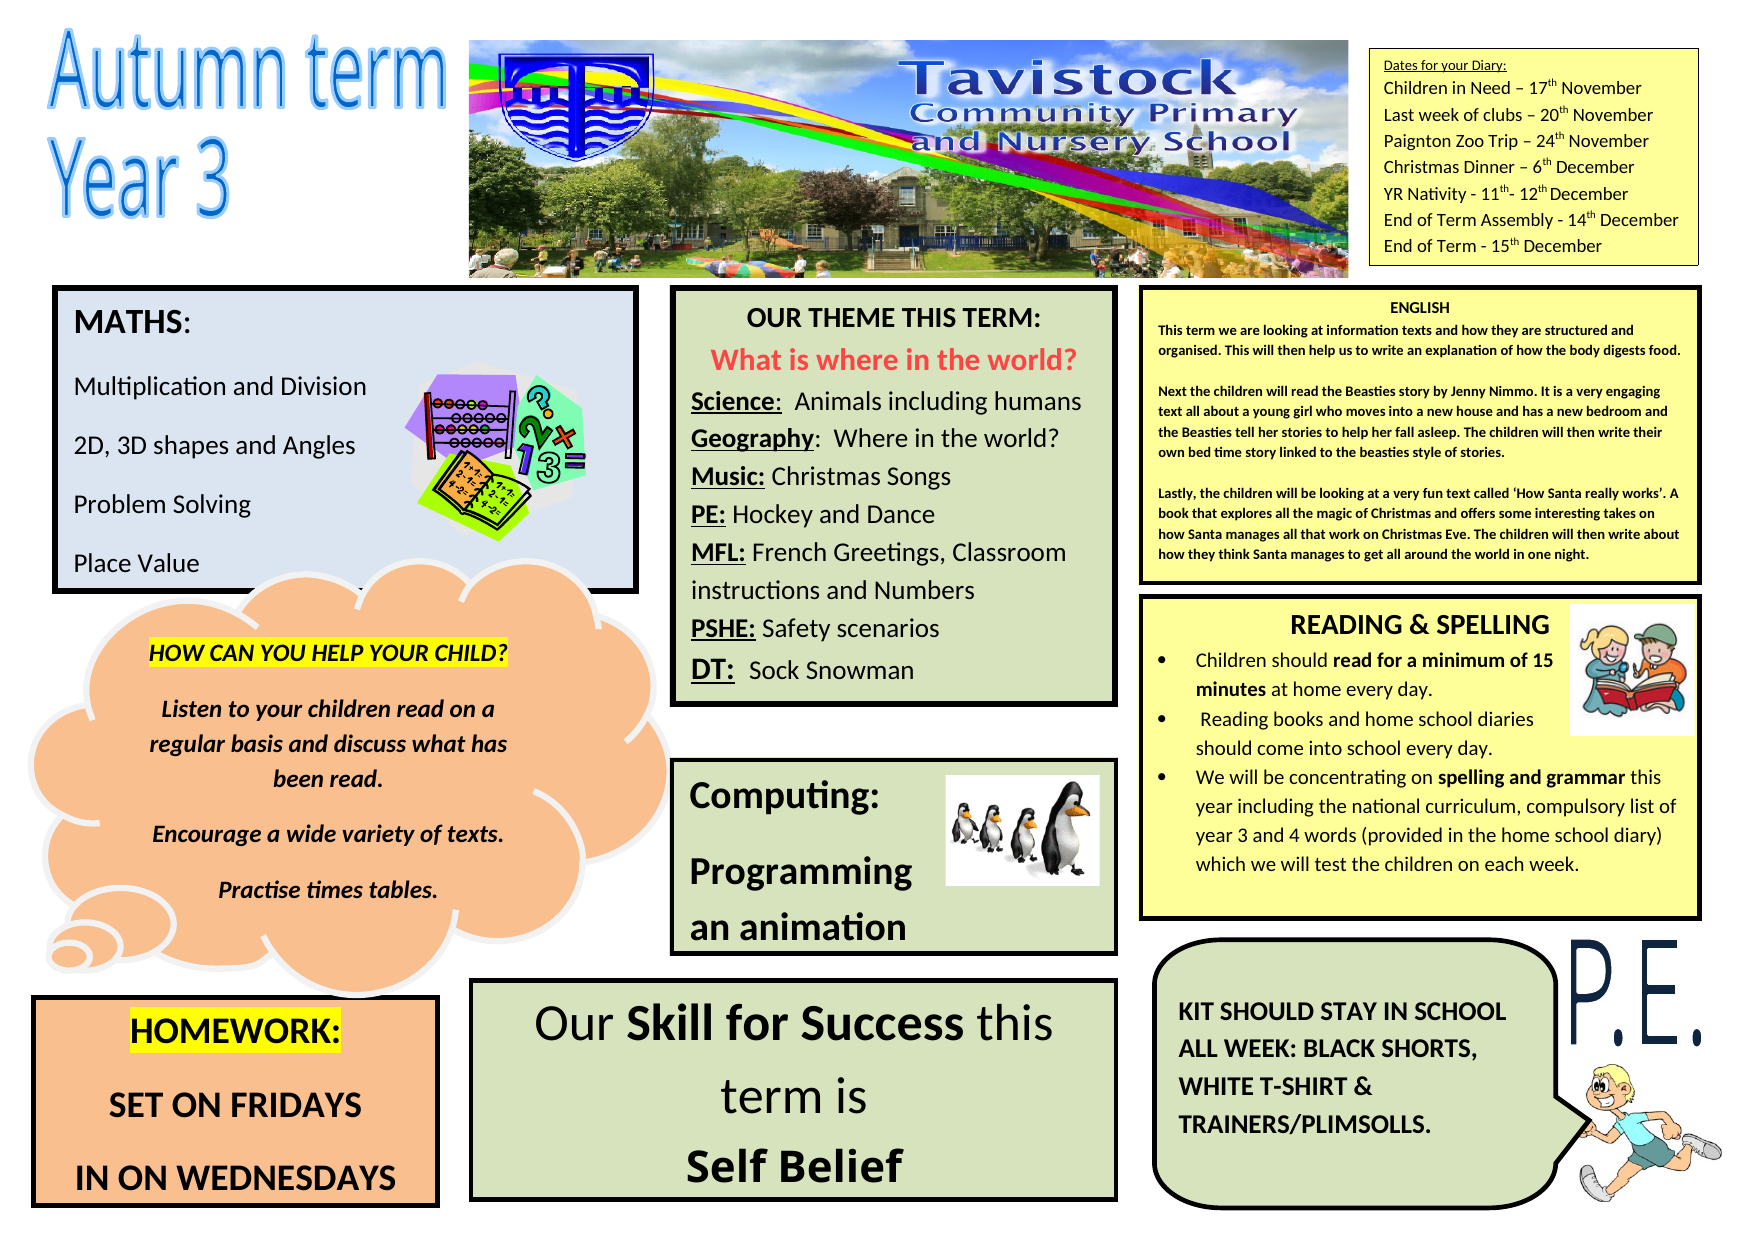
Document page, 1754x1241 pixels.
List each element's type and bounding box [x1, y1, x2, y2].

picture [468, 40, 1349, 278]
picture [1577, 1060, 1724, 1202]
picture [945, 775, 1100, 886]
picture [1569, 604, 1695, 736]
